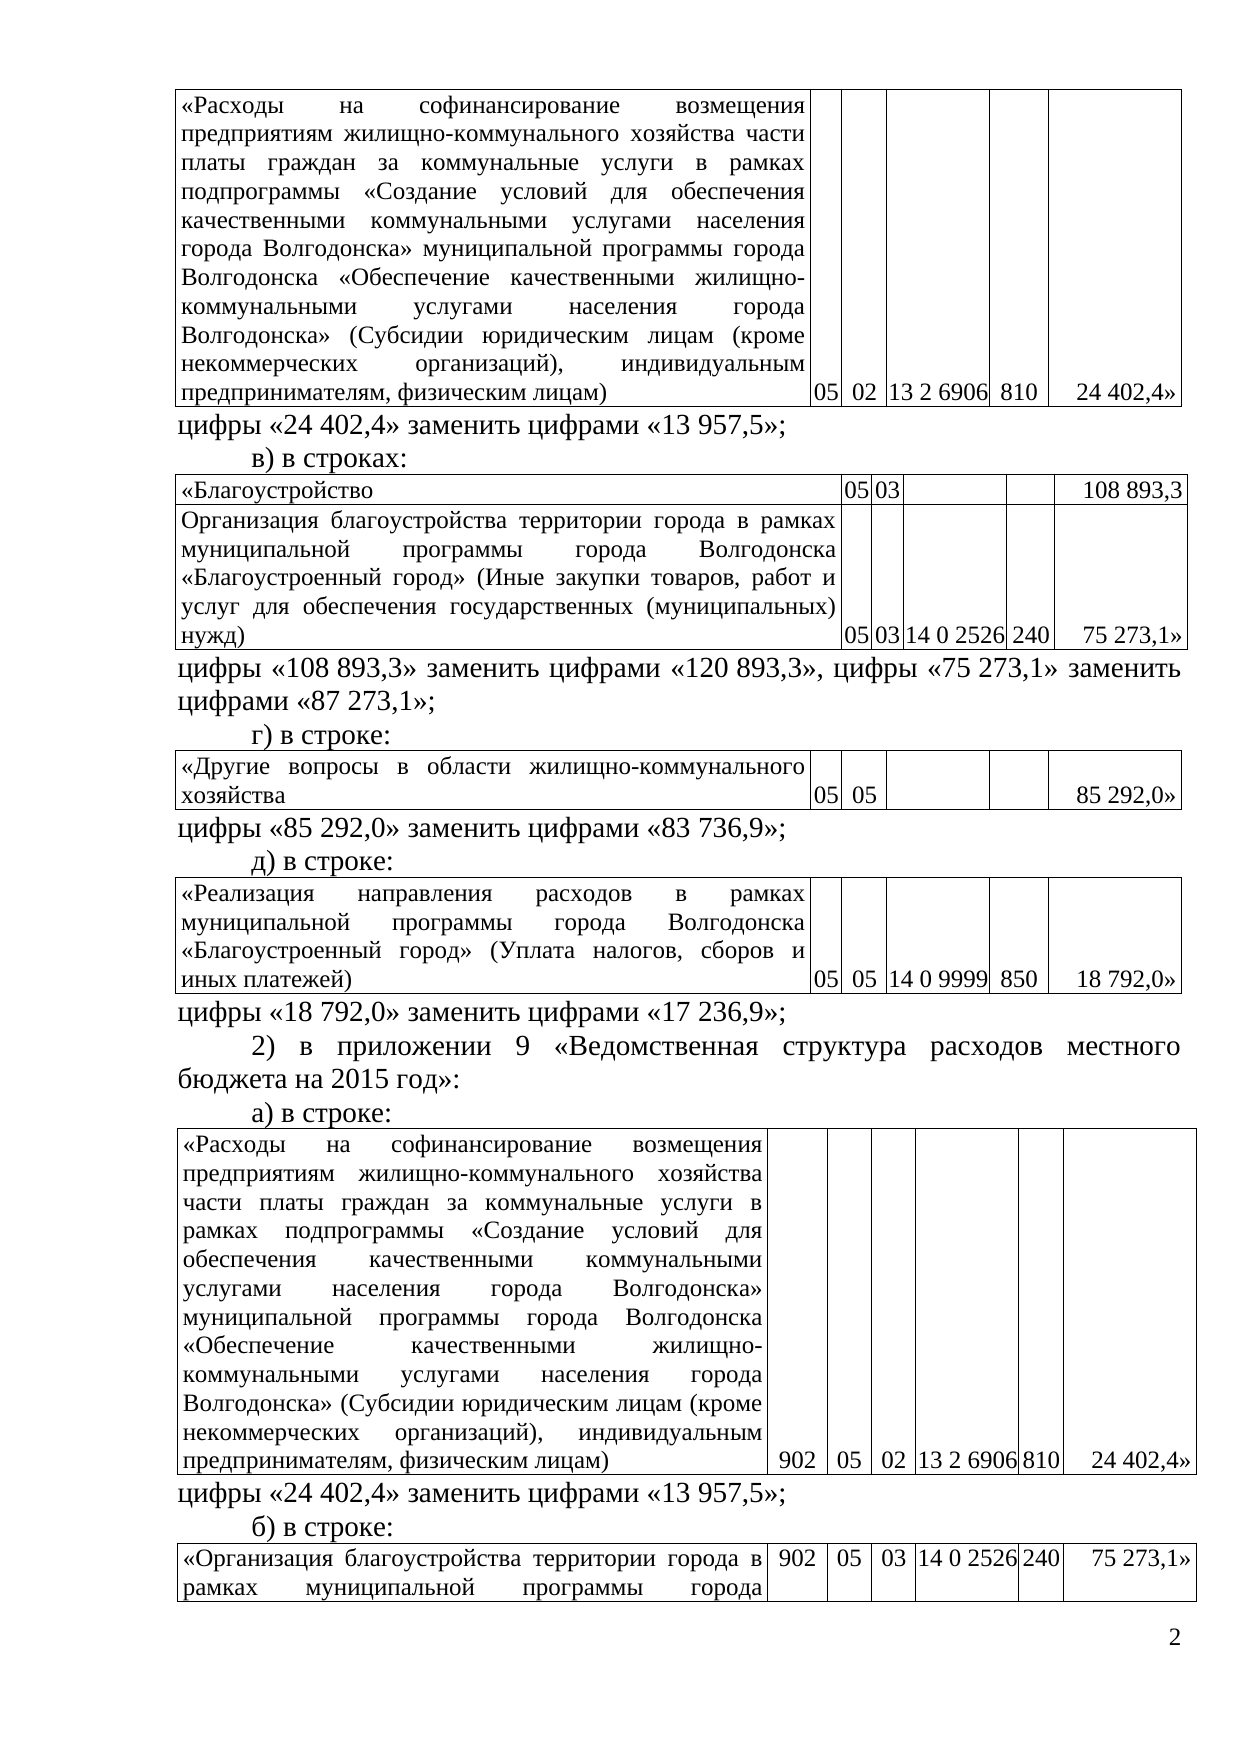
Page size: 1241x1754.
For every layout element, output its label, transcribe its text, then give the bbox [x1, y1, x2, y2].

table_header 02 [842, 90, 886, 406]
table_header 902 [768, 1544, 827, 1601]
table_header 14 0 2526 [916, 1544, 1018, 1601]
text 2) в приложении 9 «Ведомственная структура расходов местного бюджета на 2015 год»: [177, 1028, 1181, 1095]
table_header [1007, 475, 1054, 504]
table_cell 05 [842, 505, 871, 649]
table_header [990, 751, 1048, 809]
table_header [887, 751, 989, 809]
text в) в строках: [177, 441, 1181, 474]
text цифры «24 402,4» заменить цифрами «13 957,5»; [177, 407, 1181, 441]
table_header «Расходы на софинансирование возмещения предприятиям жилищно-коммунального хозяйства части платы граждан за коммунальные услуги в рамках подпрограммы «Создание условий для обеспечения качественными коммунальными услугами населения города Волгодонска» муниципальной программы города Волгодонска «Обеспечение качественными жилищно-коммунальными услугами населения города Волгодонска» (Субсидии юридическим лицам (кроме некоммерческих организаций), индивидуальным предпринимателям, физическим лицам) [176, 90, 810, 406]
table_header 902 [768, 1129, 827, 1474]
table_header 05 [828, 1544, 871, 1601]
text а) в строке: [177, 1095, 1181, 1128]
table_header 13 2 6906 [916, 1129, 1018, 1474]
table_header «Расходы на софинансирование возмещения предприятиям жилищно-коммунального хозяйства части платы граждан за коммунальные услуги в рамках подпрограммы «Создание условий для обеспечения качественными коммунальными услугами населения города Волгодонска» муниципальной программы города Волгодонска «Обеспечение качественными жилищно-коммунальными услугами населения города Волгодонска» (Субсидии юридическим лицам (кроме некоммерческих организаций), индивидуальным предпринимателям, физическим лицам) [178, 1129, 767, 1474]
table_header 05 [828, 1129, 871, 1474]
table_header 13 2 6906 [887, 90, 989, 406]
table_header 85 292,0» [1049, 751, 1181, 809]
table_header 14 0 9999 [887, 878, 989, 993]
table_header 850 [990, 878, 1048, 993]
table_header 75 273,1» [1064, 1544, 1196, 1601]
table_header «Другие вопросы в области жилищно-коммунального хозяйства [176, 751, 810, 809]
table_header 24 402,4» [1049, 90, 1181, 406]
table_header 24 402,4» [1064, 1129, 1196, 1474]
text цифры «18 792,0» заменить цифрами «17 236,9»; [177, 994, 1181, 1028]
table_cell 240 [1007, 505, 1054, 649]
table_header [178, 1544, 767, 1601]
table_header 05 [811, 878, 841, 993]
table_header «Благоустройство [176, 475, 841, 504]
table_cell 75 273,1» [1055, 505, 1187, 649]
table_header 05 [811, 751, 841, 809]
table_cell 14 0 2526 [904, 505, 1006, 649]
table_header 05 [811, 90, 841, 406]
table_header 05 [842, 878, 886, 993]
table_header 03 [872, 1544, 915, 1601]
table_header [904, 475, 1006, 504]
table_cell Организация благоустройства территории города в рамках муниципальной программы города Волгодонска «Благоустроенный город» (Иные закупки товаров, работ и услуг для обеспечения государственных (муниципальных) нужд) [176, 505, 841, 649]
table_header 810 [1019, 1129, 1063, 1474]
table_header 02 [872, 1129, 915, 1474]
table_header «Реализация направления расходов в рамках муниципальной программы города Волгодонска «Благоустроенный город» (Уплата налогов, сборов и иных платежей) [176, 878, 810, 993]
table_cell 03 [872, 505, 903, 649]
table_header 05 [842, 751, 886, 809]
text цифры «108 893,3» заменить цифрами «120 893,3», цифры «75 273,1» заменить цифрами «87 273,1»; [177, 650, 1181, 717]
table_header 05 [842, 475, 871, 504]
text цифры «24 402,4» заменить цифрами «13 957,5»; [177, 1475, 1181, 1509]
table_header 03 [872, 475, 903, 504]
text цифры «85 292,0» заменить цифрами «83 736,9»; [177, 810, 1181, 843]
text г) в строке: [177, 717, 1181, 750]
text б) в строке: [177, 1509, 1181, 1542]
table_header 240 [1019, 1544, 1063, 1601]
table_header 810 [990, 90, 1048, 406]
table_header 108 893,3 [1055, 475, 1187, 504]
text д) в строке: [177, 843, 1181, 877]
table_header 18 792,0» [1049, 878, 1181, 993]
